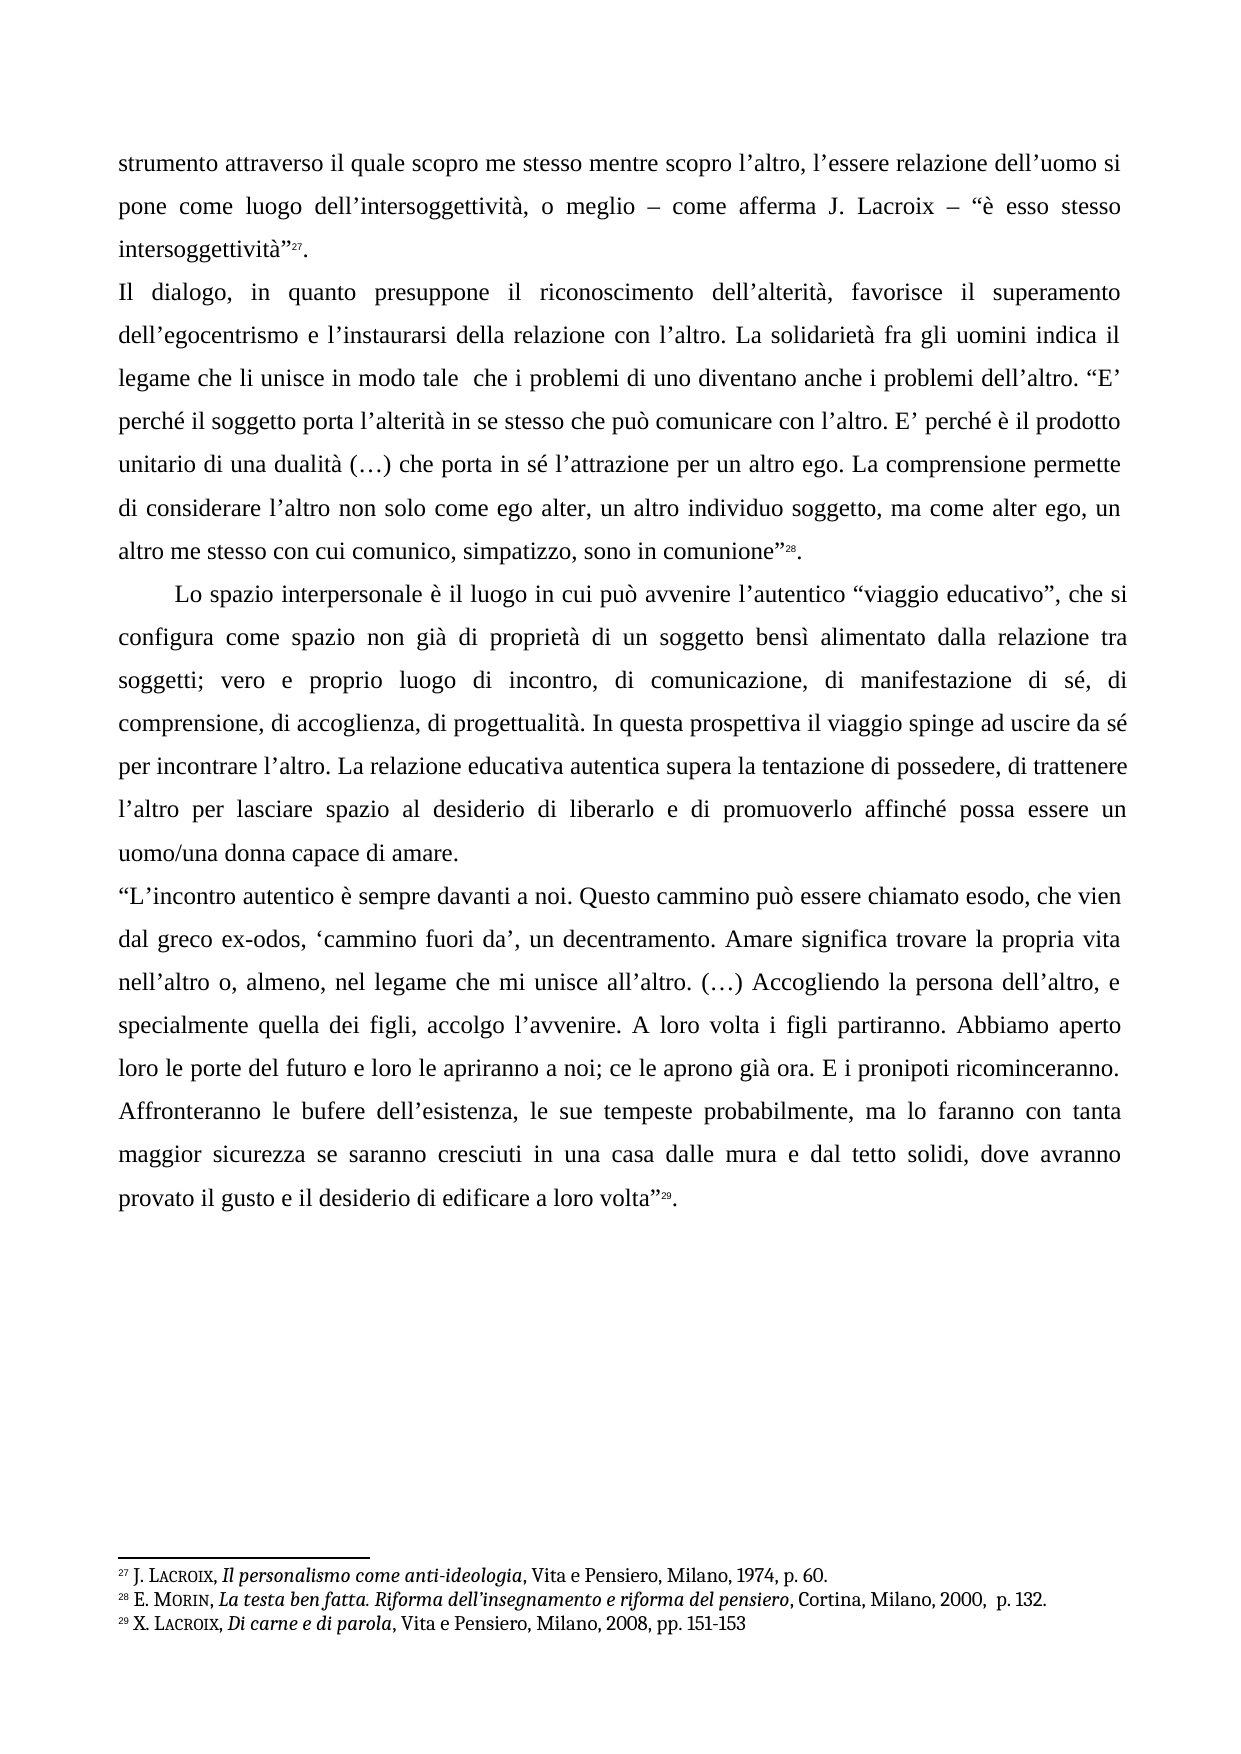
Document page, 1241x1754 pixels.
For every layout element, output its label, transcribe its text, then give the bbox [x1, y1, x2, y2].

text “L’incontro autentico è sempre davanti a noi. Questo cammino può essere chiamato esodo, che vien dal greco ex-odos, ‘cammino fuori da’, un decentramento. Amare significa trovare la propria vita nell’altro o, almeno, nel legame che mi unisce all’altro. (…) Accogliendo la persona dell’altro, e specialmente quella dei figli, accolgo l’avvenire. A loro volta i figli partiranno. Abbiamo aperto loro le porte del futuro e loro le apriranno a noi; ce le aprono già ora. E i pronipoti ricominceranno. Affronteranno le bufere dell’esistenza, le sue tempeste probabilmente, ma lo faranno con tanta maggior sicurezza se saranno cresciuti in una casa dalle mura e dal tetto solidi, dove avranno provato il gusto e il desiderio di edificare a loro volta”. [118, 881, 1122, 1211]
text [118, 148, 1122, 263]
text Lo spazio interpersonale è il luogo in cui può avvenire l’autentico “viaggio educativo”, che si configura come spazio non già di proprietà di un soggetto bensì alimentato dalla relazione tra soggetti; vero e proprio luogo di incontro, di comunicazione, di manifestazione di sé, di comprensione, di accoglienza, di progettualità. In questa prospettiva il viaggio spinge ad uscire da sé per incontrare l’altro. La relazione educativa autentica supera la tentazione di possedere, di trattenere l’altro per lasciare spazio al desiderio di liberarlo e di promuoverlo affinché possa essere un uomo/una donna capace di amare. [118, 579, 1128, 866]
text Il dialogo, in quanto presuppone il riconoscimento dell’alterità, favorisce il superamento dell’egocentrismo e l’instaurarsi della relazione con l’altro. La solidarietà fra gli uomini indica il legame che li unisce in modo tale che i problemi di uno diventano anche i problemi dell’altro. “E’ perché il soggetto porta l’alterità in se stesso che può comunicare con l’altro. E’ perché è il prodotto unitario di una dualità (…) che porta in sé l’attrazione per un altro ego. La comprensione permette di considerare l’altro non solo come ego alter, un altro individuo soggetto, ma come alter ego, un altro me stesso con cui comunico, simpatizzo, sono in comunione”. [118, 277, 1122, 564]
